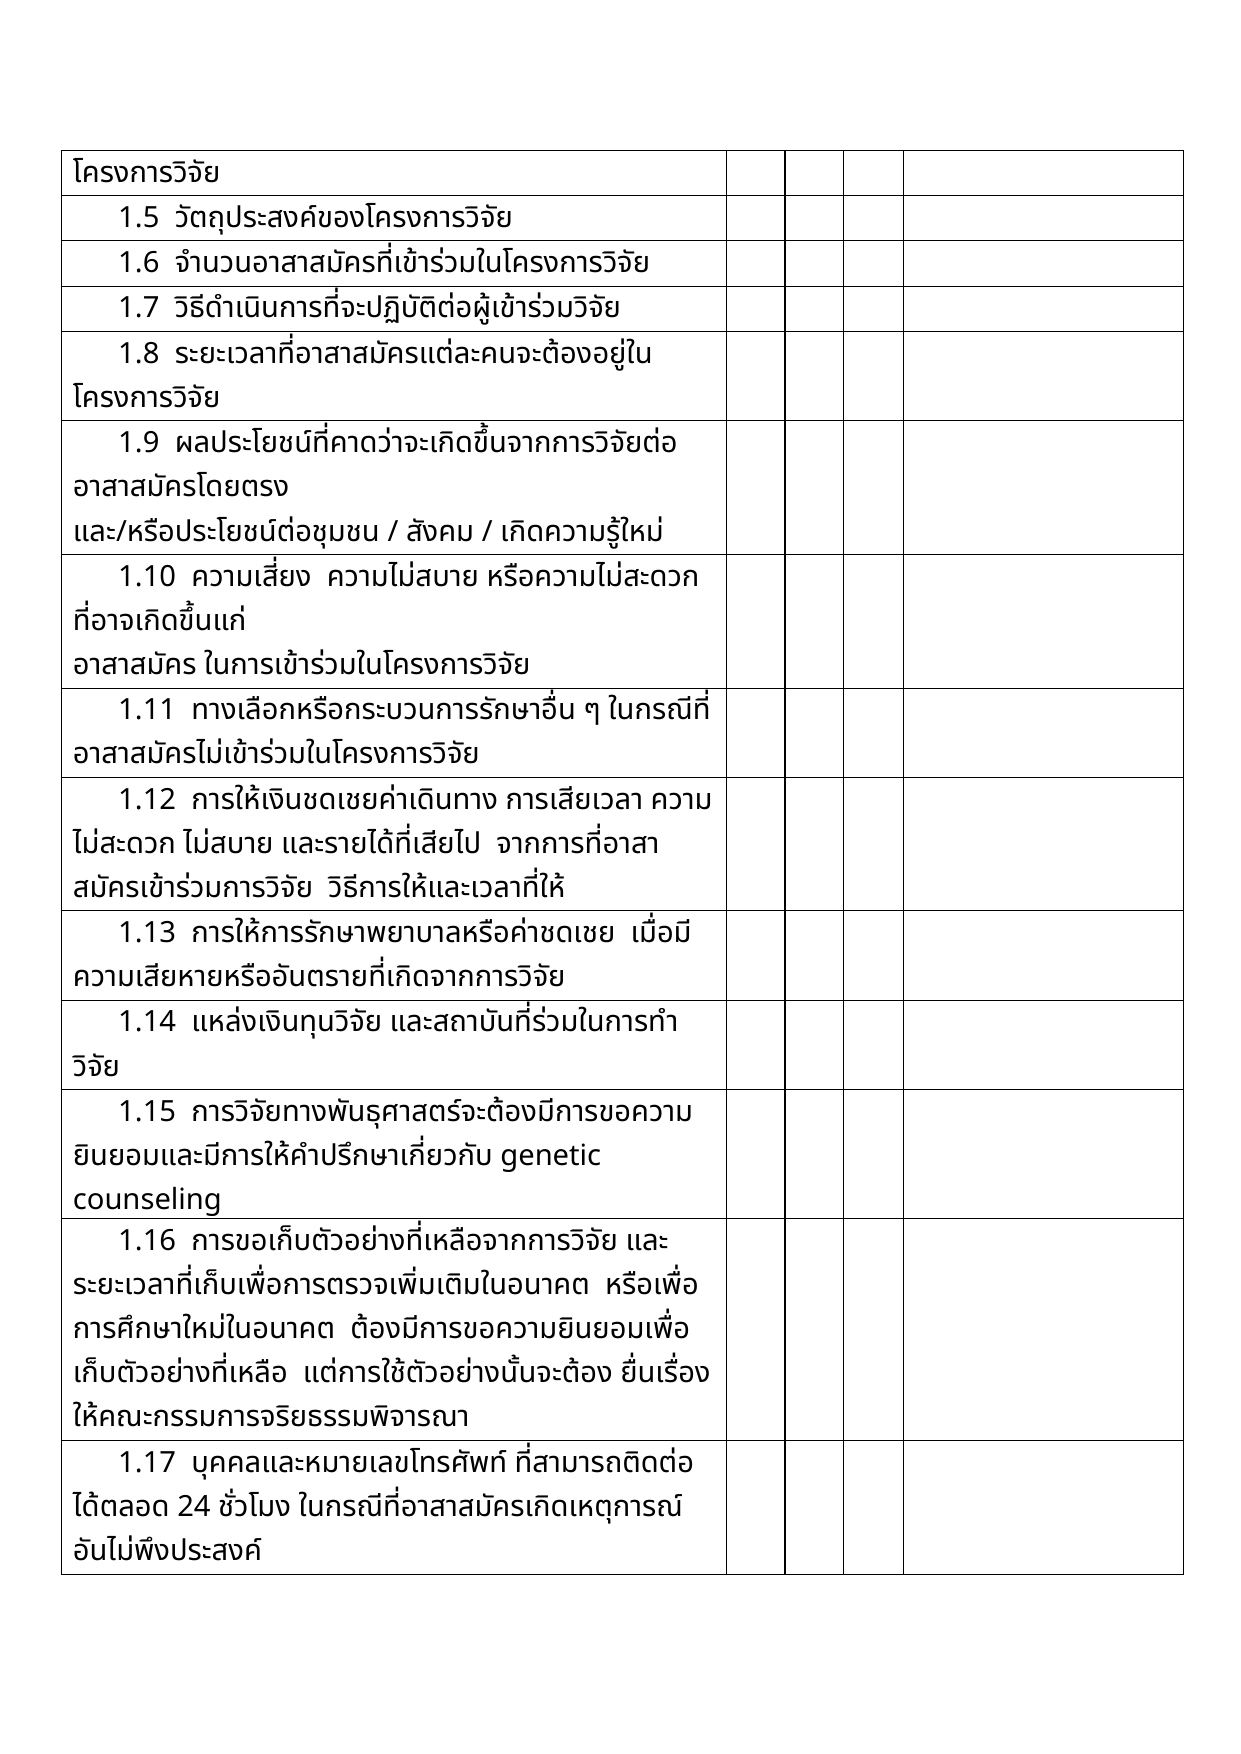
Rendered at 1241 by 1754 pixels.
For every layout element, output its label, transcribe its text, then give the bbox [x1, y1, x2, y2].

table_cell [844, 421, 903, 554]
table_cell [904, 287, 1183, 331]
table_cell [727, 151, 784, 195]
table_cell [727, 1090, 784, 1218]
table_cell [844, 689, 903, 777]
table_cell [844, 196, 903, 240]
table_cell 1.13 การให้การรักษาพยาบาลหรือค่าชดเชย เมื่อมีความเสียหายหรืออันตรายที่เกิดจากการวิจัย [62, 911, 726, 1000]
table_cell [844, 1441, 903, 1573]
table_cell [727, 241, 784, 286]
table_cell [62, 151, 726, 195]
table_cell [786, 241, 843, 286]
table_cell [904, 196, 1183, 240]
table_cell [727, 1001, 784, 1089]
table_cell [904, 689, 1183, 777]
table_cell [844, 1090, 903, 1218]
table_cell [844, 287, 903, 331]
table_cell [844, 778, 903, 910]
table_cell [786, 911, 843, 1000]
table_cell [786, 196, 843, 240]
table_cell 1.7 วิธีดำเนินการที่จะปฏิบัติต่อผู้เข้าร่วมวิจัย [62, 287, 726, 331]
table_cell [904, 241, 1183, 286]
table_cell 1.14 แหล่งเงินทุนวิจัย และสถาบันที่ร่วมในการทำวิจัย [62, 1001, 726, 1089]
table_cell [844, 241, 903, 286]
table_cell 1.9 ผลประโยชน์ที่คาดว่าจะเกิดขึ้นจากการวิจัยต่ออาสาสมัครโดยตรง และ/หรือประโยชน์ต่อชุมชน / สังคม / เกิดความรู้ใหม่ [62, 421, 726, 554]
table_cell [904, 911, 1183, 1000]
table_cell [727, 1441, 784, 1573]
table_cell [786, 778, 843, 910]
table_cell [844, 1219, 903, 1440]
table_cell [786, 1001, 843, 1089]
table_cell 1.16 การขอเก็บตัวอย่างที่เหลือจากการวิจัย และระยะเวลาที่เก็บเพื่อการตรวจเพิ่มเติมในอนาคต หรือเพื่อการศึกษาใหม่ในอนาคต ต้องมีการขอความยินยอมเพื่อเก็บตัวอย่างที่เหลือ แต่การใช้ตัวอย่างนั้นจะต้อง ยื่นเรื่องให้คณะกรรมการจริยธรรมพิจารณา [62, 1219, 726, 1440]
table_cell [904, 332, 1183, 420]
table_cell [844, 1001, 903, 1089]
table_cell 1.15 การวิจัยทางพันธุศาสตร์จะต้องมีการขอความยินยอมและมีการให้คำปรึกษาเกี่ยวกับ genetic counseling [62, 1090, 726, 1218]
table_cell [727, 911, 784, 1000]
table_cell [904, 1441, 1183, 1573]
table_cell [727, 196, 784, 240]
table_cell 1.11 ทางเลือกหรือกระบวนการรักษาอื่น ๆ ในกรณีที่อาสาสมัครไม่เข้าร่วมในโครงการวิจัย [62, 689, 726, 777]
table_cell 1.17 บุคคลและหมายเลขโทรศัพท์ ที่สามารถติดต่อได้ตลอด 24 ชั่วโมง ในกรณีที่อาสาสมัครเกิดเหตุการณ์อันไม่พึงประสงค์ [62, 1441, 726, 1573]
table_cell [727, 778, 784, 910]
table_cell [844, 151, 903, 195]
table_cell [786, 332, 843, 420]
table_cell [904, 778, 1183, 910]
table_cell [904, 1001, 1183, 1089]
table_cell [904, 1090, 1183, 1218]
table_cell [904, 1219, 1183, 1440]
table_cell 1.12 การให้เงินชดเชยค่าเดินทาง การเสียเวลา ความไม่สะดวก ไม่สบาย และรายได้ที่เสียไป จากการที่อาสาสมัครเข้าร่วมการวิจัย วิธีการให้และเวลาที่ให้ [62, 778, 726, 910]
table_cell [786, 421, 843, 554]
table_cell [844, 911, 903, 1000]
table_cell [904, 151, 1183, 195]
table_cell [844, 332, 903, 420]
table_cell [786, 689, 843, 777]
table_cell [727, 421, 784, 554]
table_cell [727, 689, 784, 777]
table_cell [904, 555, 1183, 687]
table_cell [786, 151, 843, 195]
table_cell [727, 1219, 784, 1440]
table_cell [727, 555, 784, 687]
table_cell 1.10 ความเสี่ยง ความไม่สบาย หรือความไม่สะดวก ที่อาจเกิดขึ้นแก่ อาสาสมัคร ในการเข้าร่วมในโครงการวิจัย [62, 555, 726, 687]
table_cell [786, 1090, 843, 1218]
table_cell [727, 287, 784, 331]
table_cell [786, 287, 843, 331]
table_cell 1.5 วัตถุประสงค์ของโครงการวิจัย [62, 196, 726, 240]
table_cell [727, 332, 784, 420]
table_cell [786, 1219, 843, 1440]
table_cell [844, 555, 903, 687]
table_cell [786, 555, 843, 687]
table_cell [904, 421, 1183, 554]
table_cell 1.6 จำนวนอาสาสมัครที่เข้าร่วมในโครงการวิจัย [62, 241, 726, 286]
table_cell 1.8 ระยะเวลาที่อาสาสมัครแต่ละคนจะต้องอยู่ในโครงการวิจัย [62, 332, 726, 420]
table_cell [786, 1441, 843, 1573]
